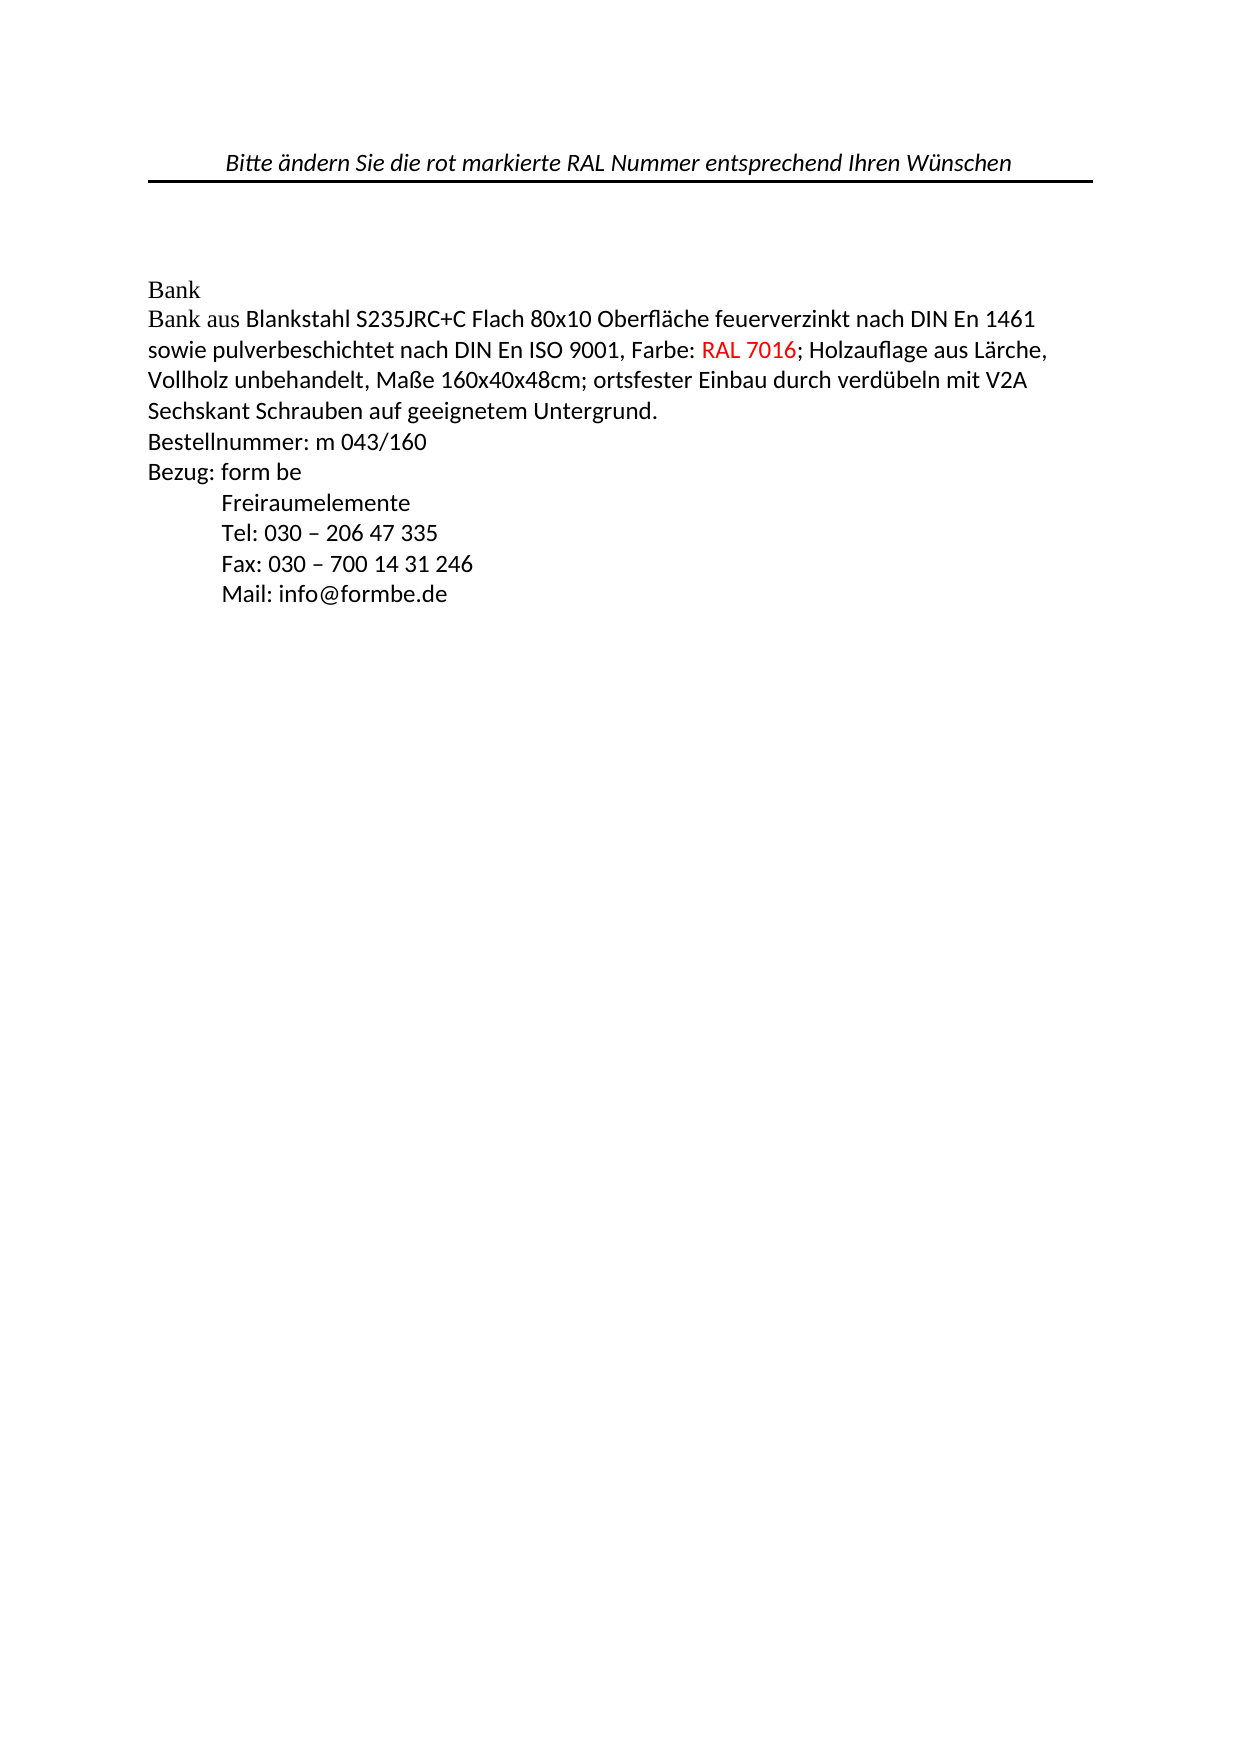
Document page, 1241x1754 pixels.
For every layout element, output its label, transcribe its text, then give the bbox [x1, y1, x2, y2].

text Freiraumelemente [148, 487, 1093, 517]
text Fax: 030 – 700 14 31 246 [148, 548, 1093, 578]
text Bitte ändern Sie die rot markierte RAL Nummer entsprechend Ihren Wünschen [148, 148, 1093, 180]
text Bezug: form be [148, 456, 1093, 487]
text Bank aus Blankstahl S235JRC+C Flach 80x10 Oberfläche feuerverzinkt nach DIN En 1461 sowie pulverbeschichtet nach DIN En ISO 9001, Farbe: RAL 7016; Holzauflage aus Lärche, Vollholz unbehandelt, Maße 160x40x48cm; ortsfester Einbau durch verdübeln mit V2A Sechskant Schrauben auf geeignetem Untergrund. [148, 304, 1093, 426]
text Bestellnummer: m 043/160 [148, 426, 1093, 456]
text Bank [148, 275, 1093, 304]
text Mail: info@formbe.de [148, 578, 1093, 609]
text Tel: 030 – 206 47 335 [148, 517, 1093, 548]
